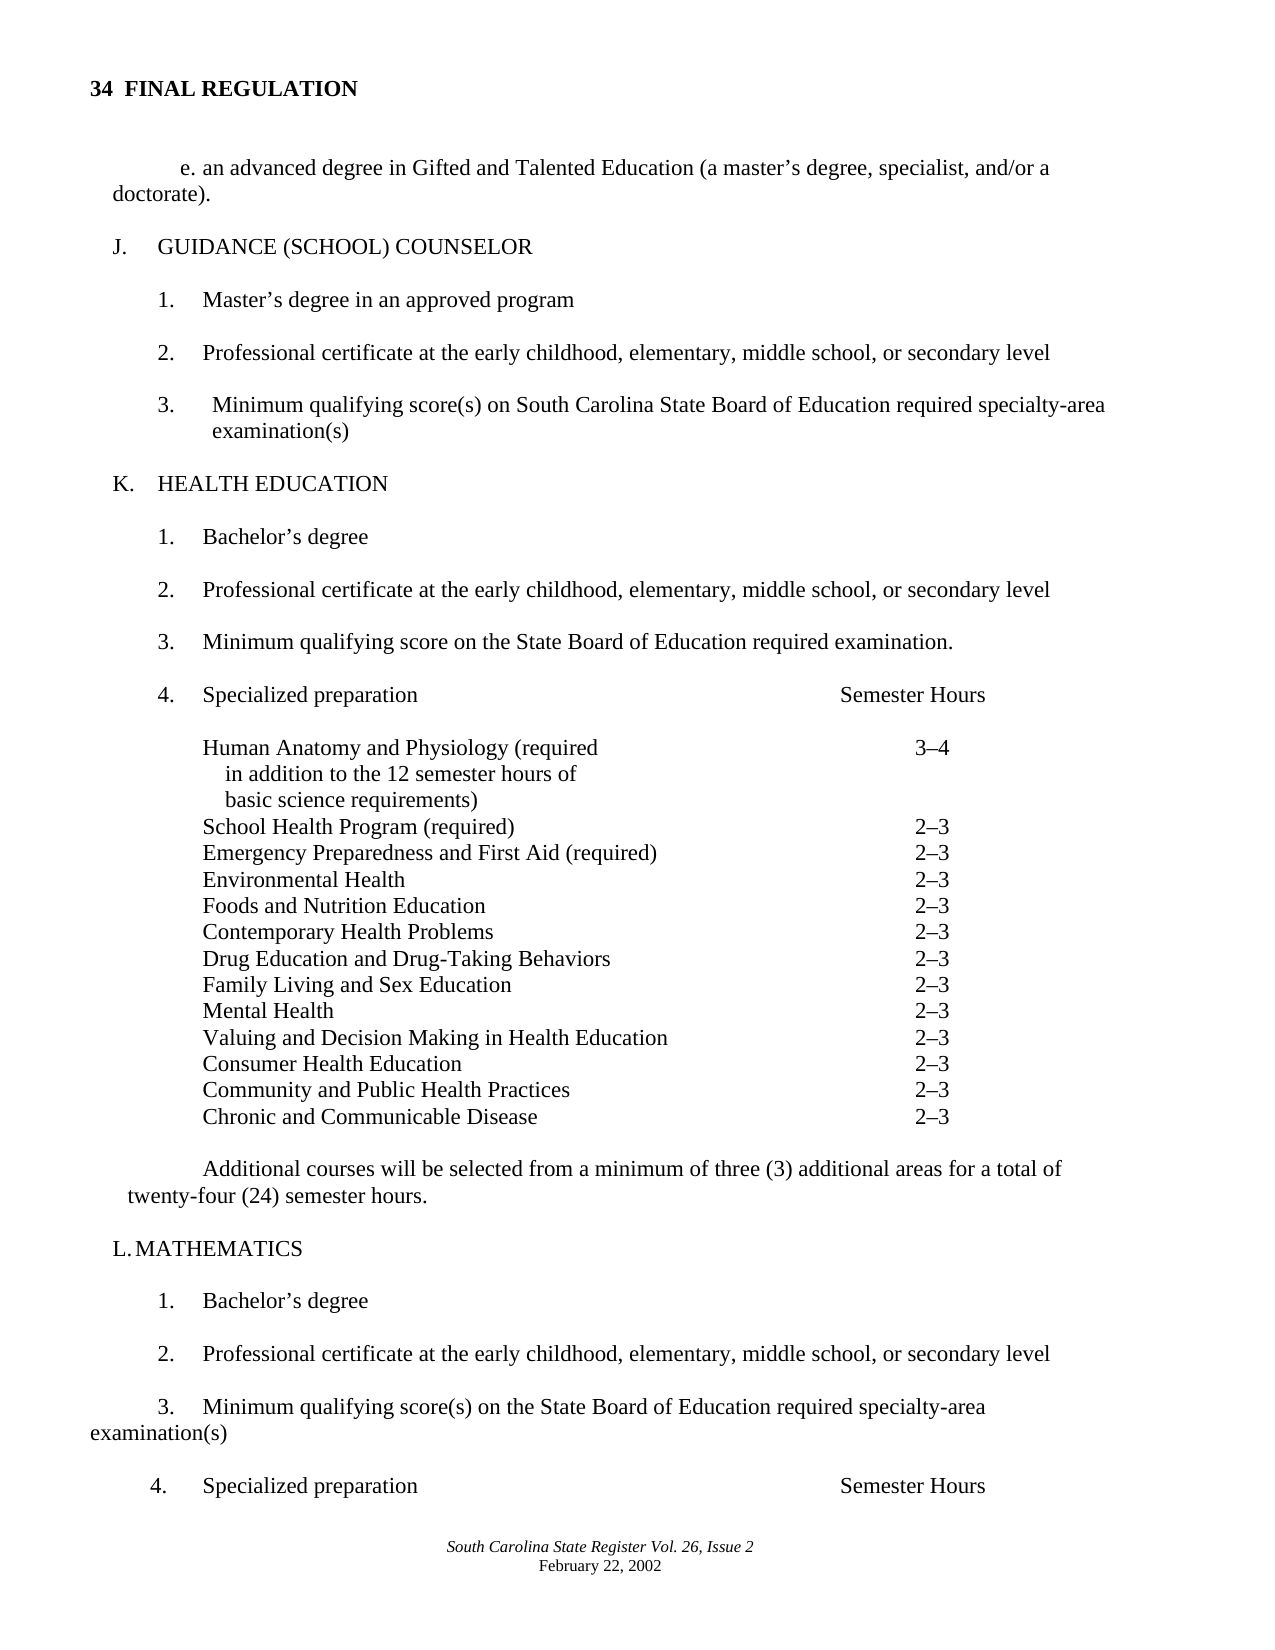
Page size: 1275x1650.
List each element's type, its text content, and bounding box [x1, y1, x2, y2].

text Contemporary Health Problems 2–3 [127, 918, 1110, 945]
text Consumer Health Education 2–3 [127, 1050, 1110, 1076]
text 1. Bachelor’s degree [90, 523, 1110, 549]
text Additional courses will be selected from a minimum of three (3) additional areas for a total of twenty-four (24) semester hours. [127, 1156, 1110, 1208]
text in addition to the 12 semester hours of [202, 760, 1110, 787]
text 3. Minimum qualifying score on the State Board of Education required examination. [90, 628, 1110, 655]
text School Health Program (required) 2–3 [202, 813, 1110, 839]
text L. MATHEMATICS [90, 1234, 1110, 1261]
text Human Anatomy and Physiology (required 3–4 [202, 734, 1110, 760]
text Emergency Preparedness and First Aid (required) 2–3 [202, 839, 1110, 866]
text Chronic and Communicable Disease 2–3 [127, 1103, 1110, 1129]
text Mental Health 2–3 [127, 997, 1110, 1024]
text Valuing and Decision Making in Health Education 2–3 [127, 1024, 1110, 1050]
text Foods and Nutrition Education 2–3 [127, 892, 1110, 918]
text 4. Specialized preparation Semester Hours [90, 1472, 1110, 1498]
text Drug Education and Drug-Taking Behaviors 2–3 [127, 945, 1110, 971]
text J. GUIDANCE (SCHOOL) COUNSELOR [90, 233, 1110, 259]
text Family Living and Sex Education 2–3 [127, 971, 1110, 997]
text 2. Professional certificate at the early childhood, elementary, middle school, or secondary level [90, 1340, 1110, 1366]
text 4. Specialized preparation Semester Hours [90, 681, 1110, 707]
text 2. Professional certificate at the early childhood, elementary, middle school, or secondary level [90, 338, 1110, 365]
text e. an advanced degree in Gifted and Talented Education (a master’s degree, specialist, and/or a doctorate). [112, 154, 1110, 207]
text K. HEALTH EDUCATION [90, 470, 1110, 497]
text Community and Public Health Practices 2–3 [127, 1076, 1110, 1103]
text 1. Bachelor’s degree [90, 1287, 1110, 1314]
text 3. Minimum qualifying score(s) on South Carolina State Board of Education required specialty-area examination(s) [90, 391, 1110, 444]
text basic science requirements) [202, 787, 1110, 813]
text 1. Master’s degree in an approved program [90, 286, 1110, 312]
text 3. Minimum qualifying score(s) on the State Board of Education required specialty-area examination(s) [90, 1393, 1110, 1445]
text 2. Professional certificate at the early childhood, elementary, middle school, or secondary level [90, 576, 1110, 602]
text Environmental Health 2–3 [127, 866, 1110, 892]
